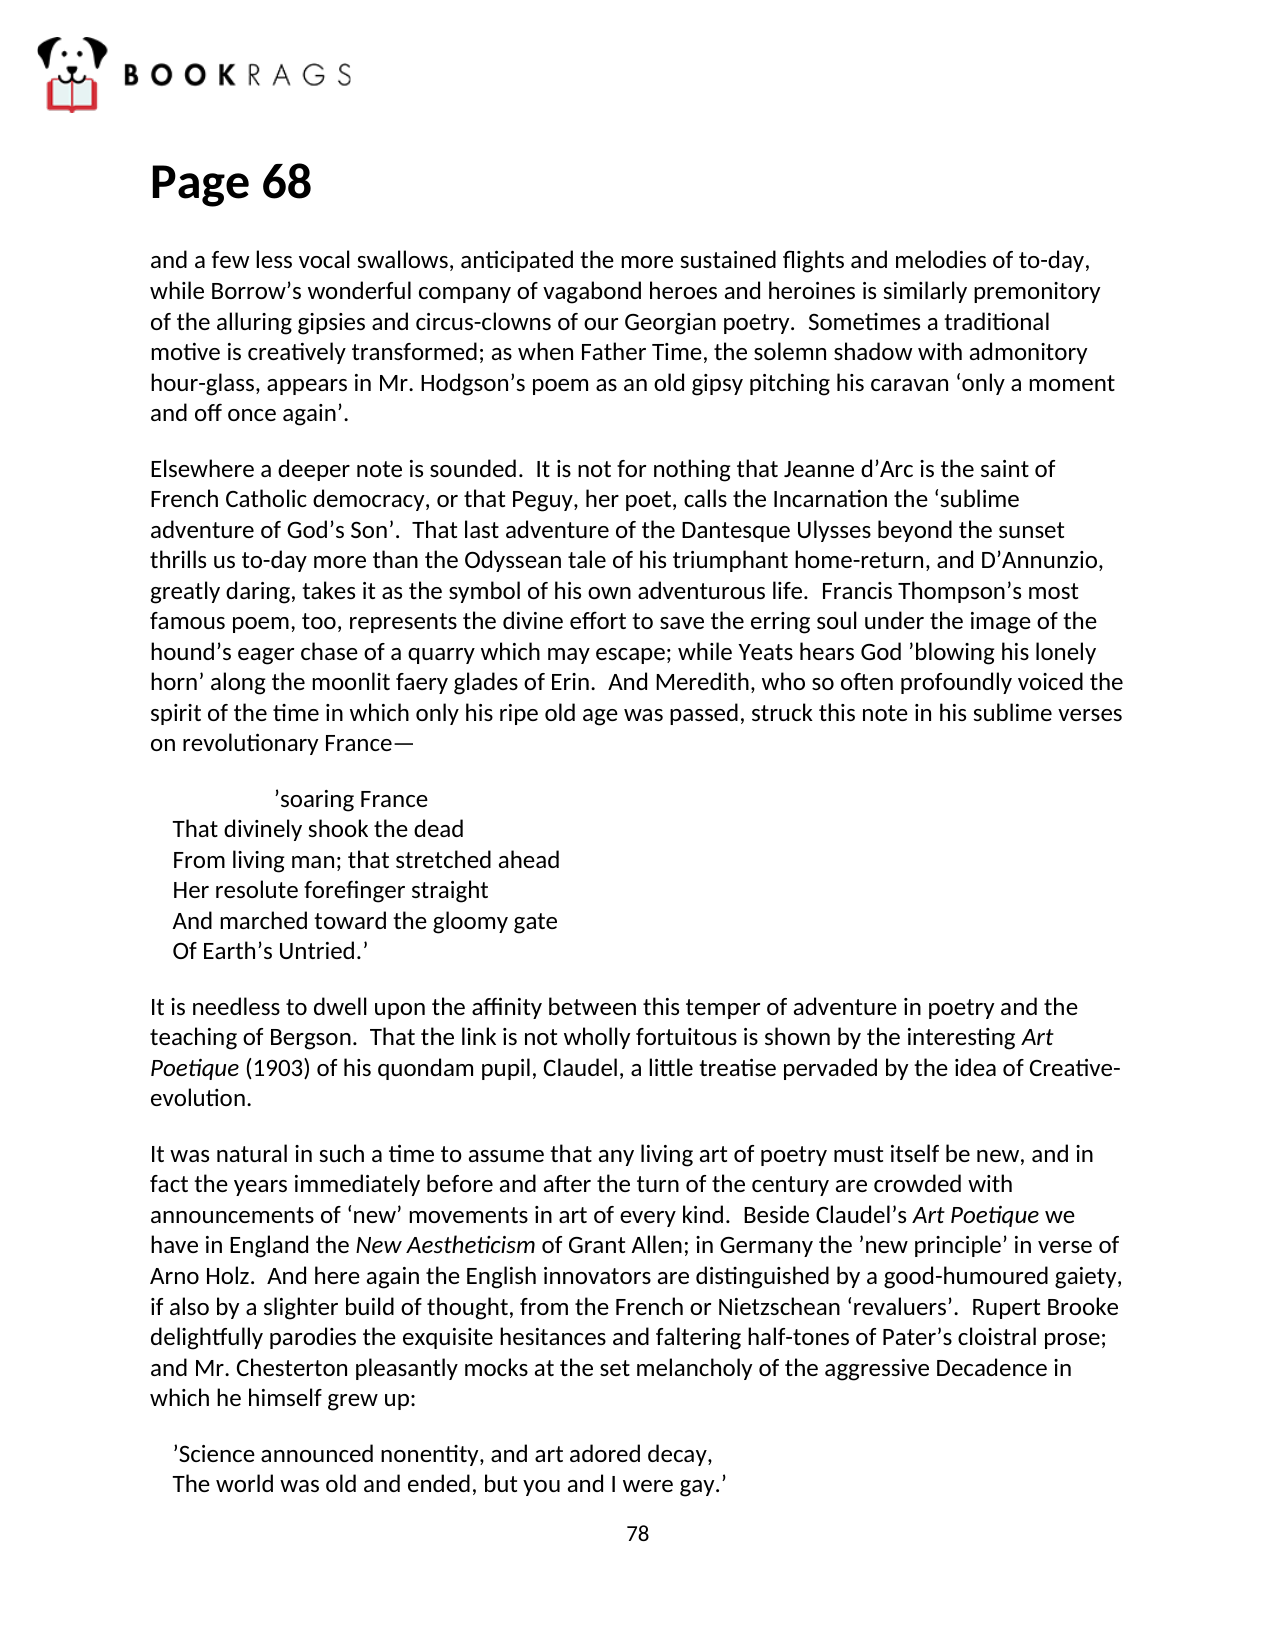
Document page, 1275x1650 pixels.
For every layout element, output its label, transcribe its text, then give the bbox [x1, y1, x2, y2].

text Elsewhere a deeper note is sounded. It is not for nothing that Jeanne d’Arc is the saint of French Catholic democracy, or that Peguy, her poet, calls the Incarnation the ‘sublime adventure of God’s Son’. That last adventure of the Dantesque Ulysses beyond the sunset thrills us to-day more than the Odyssean tale of his triumphant home-return, and D’Annunzio, greatly daring, takes it as the symbol of his own adventurous life. Francis Thompson’s most famous poem, too, represents the divine effort to save the erring soul under the image of the hound’s eager chase of a quarry which may escape; while Yeats hears God ’blowing his lonely horn’ along the moonlit faery glades of Erin. And Meredith, who so often profoundly voiced the spirit of the time in which only his ripe old age was passed, struck this note in his sublime verses on revolutionary France—­ [150, 453, 1125, 758]
text It was natural in such a time to assume that any living art of poetry must itself be new, and in fact the years immediately before and after the turn of the century are crowded with announcements of ‘new’ movements in art of every kind. Beside Claudel’s Art Poetique we have in England the New Aestheticism of Grant Allen; in Germany the ’new principle’ in verse of Arno Holz. And here again the English innovators are distinguished by a good-humoured gaiety, if also by a slighter build of thought, from the French or Nietzschean ‘revaluers’. Rupert Brooke delightfully parodies the exquisite hesitances and faltering half-tones of Pater’s cloistral prose; and Mr. Chesterton pleasantly mocks at the set melancholy of the aggressive Decadence in which he himself grew up: [150, 1138, 1125, 1413]
text It is needless to dwell upon the affinity between this temper of adventure in poetry and the teaching of Bergson. That the link is not wholly fortuitous is shown by the interesting Art Poetique (1903) of his quondam pupil, Claudel, a little treatise pervaded by the idea of Creative-evolution. [150, 991, 1125, 1113]
text ’soaring France That divinely shook the dead From living man; that stretched ahead Her resolute forefinger straight And marched toward the gloomy gate Of Earth’s Untried.’ [150, 783, 1125, 966]
text ’Science announced nonentity, and art adored decay, The world was old and ended, but you and I were gay.’ [150, 1438, 1125, 1499]
text and a few less vocal swallows, anticipated the more sustained flights and melodies of to-day, while Borrow’s wonderful company of vagabond heroes and heroines is similarly premonitory of the alluring gipsies and circus-clowns of our Georgian poetry. Sometimes a traditional motive is creatively transformed; as when Father Time, the solemn shadow with admonitory hour-glass, appears in Mr. Hodgson’s poem as an old gipsy pitching his caravan ‘only a moment and off once again’. [150, 244, 1125, 428]
picture [37, 37, 351, 113]
text Page 68 [150, 150, 1125, 211]
